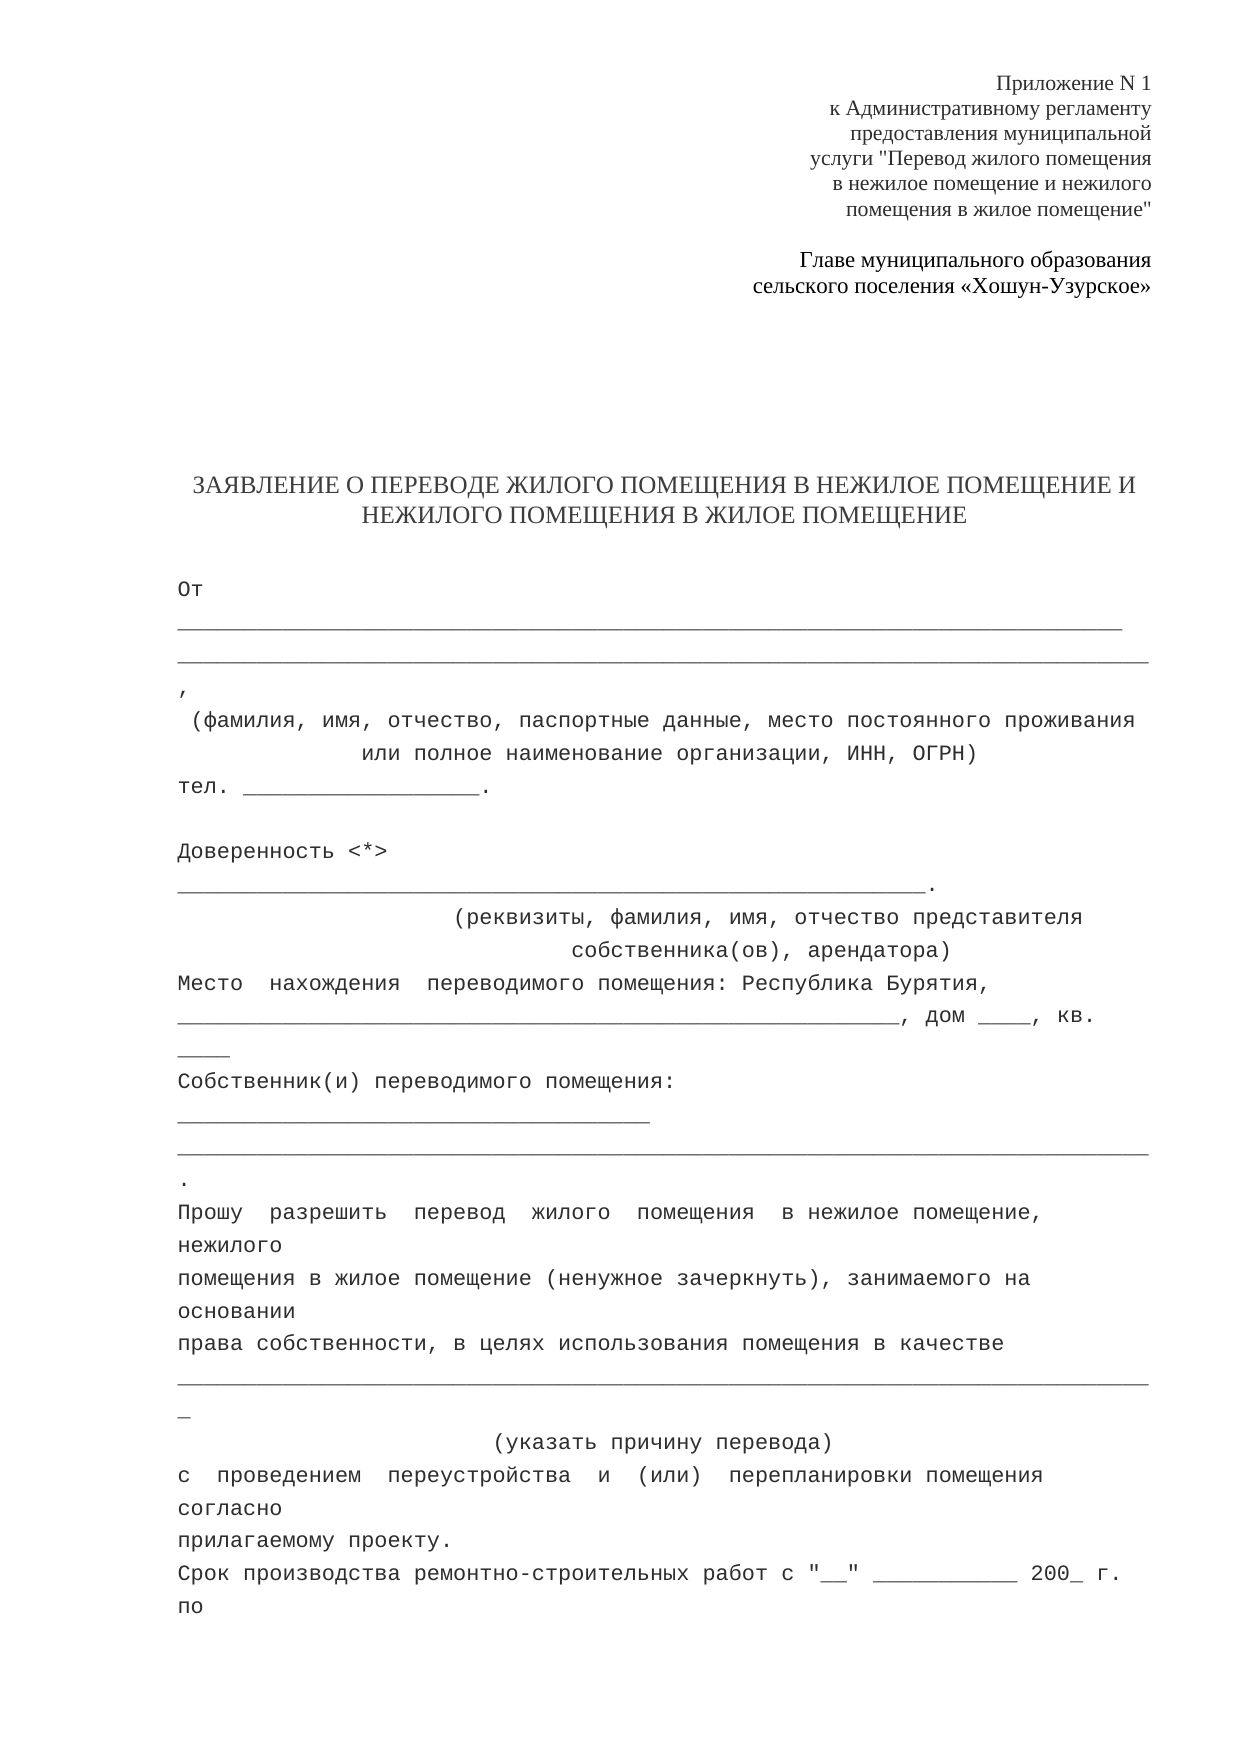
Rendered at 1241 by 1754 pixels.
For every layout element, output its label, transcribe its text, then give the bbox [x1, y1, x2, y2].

text ЗАЯВЛЕНИЕ О ПЕРЕВОДЕ ЖИЛОГО ПОМЕЩЕНИЯ В НЕЖИЛОЕ ПОМЕЩЕНИЕ И НЕЖИЛОГО ПОМЕЩЕНИЯ В ЖИЛОЕ ПОМЕЩЕНИЕ [177, 469, 1152, 529]
text сельского поселения «Хошун-Узурское» [177, 272, 1152, 299]
text помещения в жилое помещение (ненужное зачеркнуть), занимаемого на основании [177, 1259, 1152, 1324]
text __________________________________________________________________________. [177, 1128, 1152, 1193]
text Приложение N 1 к Административному регламенту предоставления муниципальной услуги "Перевод жилого помещения в нежилое помещение и нежилого помещения в жилое помещение" Главе муниципального образования [177, 69, 1152, 272]
text собственника(ов), арендатора) [177, 931, 1152, 964]
text _______________________________________________________, дом ____, кв. ____ [177, 996, 1152, 1062]
text или полное наименование организации, ИНН, ОГРН) [177, 734, 1152, 767]
text Прошу разрешить перевод жилого помещения в нежилое помещение, нежилого [177, 1193, 1152, 1259]
text Место нахождения переводимого помещения: Республика Бурятия, [177, 964, 1152, 996]
text (указать причину перевода) [177, 1423, 1152, 1456]
text (фамилия, имя, отчество, паспортные данные, место постоянного проживания [177, 701, 1152, 734]
text Срок производства ремонтно-строительных работ с "__" ___________ 200_ г. по [177, 1554, 1152, 1620]
text (реквизиты, фамилия, имя, отчество представителя [177, 898, 1152, 931]
text права собственности, в целях использования помещения в качестве [177, 1324, 1152, 1357]
text Доверенность <*> _________________________________________________________. [177, 799, 1152, 898]
text прилагаемому проекту. [177, 1521, 1152, 1554]
text Собственник(и) переводимого помещения: ____________________________________ [177, 1062, 1152, 1128]
text с проведением переустройства и (или) перепланировки помещения согласно [177, 1456, 1152, 1521]
text От ________________________________________________________________________ [177, 537, 1152, 636]
text __________________________________________________________________________, [177, 636, 1152, 701]
text тел. __________________. [177, 767, 1152, 799]
text ___________________________________________________________________________ [177, 1357, 1152, 1423]
